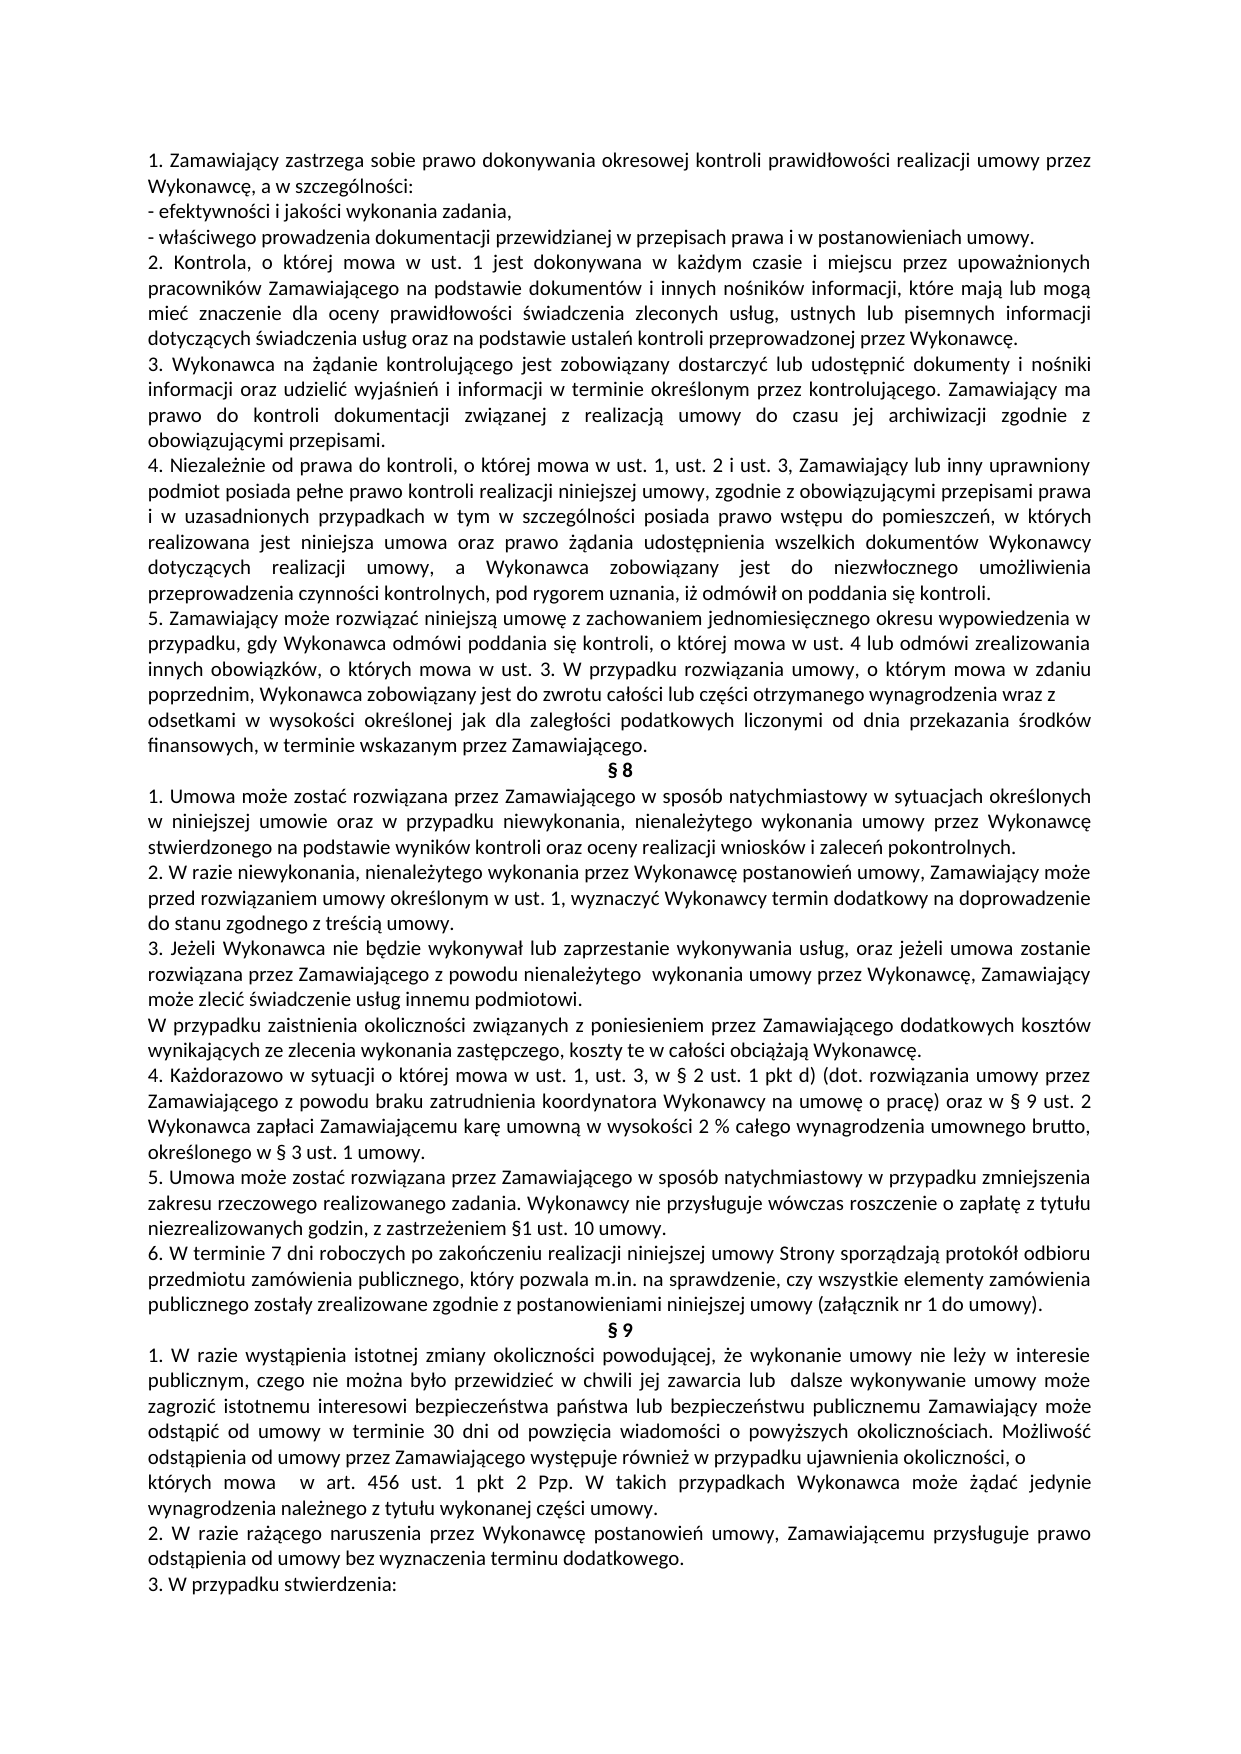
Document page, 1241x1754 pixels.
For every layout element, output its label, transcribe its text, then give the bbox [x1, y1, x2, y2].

text 5. Umowa może zostać rozwiązana przez Zamawiającego w sposób natychmiastowy w przypadku zmniejszenia zakresu rzeczowego realizowanego zadania. Wykonawcy nie przysługuje wówczas roszczenie o zapłatę z tytułu niezrealizowanych godzin, z zastrzeżeniem §1 ust. 10 umowy. [148, 1164, 1093, 1241]
text § 9 [148, 1317, 1093, 1342]
text odsetkami w wysokości określonej jak dla zaległości podatkowych liczonymi od dnia przekazania środków finansowych, w terminie wskazanym przez Zamawiającego. [148, 707, 1093, 758]
text 3. Wykonawca na żądanie kontrolującego jest zobowiązany dostarczyć lub udostępnić dokumenty i nośniki informacji oraz udzielić wyjaśnień i informacji w terminie określonym przez kontrolującego. Zamawiający ma prawo do kontroli dokumentacji związanej z realizacją umowy do czasu jej archiwizacji zgodnie z obowiązującymi przepisami. [148, 351, 1093, 453]
text § 8 [148, 758, 1093, 783]
text 1. Umowa może zostać rozwiązana przez Zamawiającego w sposób natychmiastowy w sytuacjach określonych w niniejszej umowie oraz w przypadku niewykonania, nienależytego wykonania umowy przez Wykonawcę stwierdzonego na podstawie wyników kontroli oraz oceny realizacji wniosków i zaleceń pokontrolnych. [148, 783, 1093, 859]
text 2. W razie niewykonania, nienależytego wykonania przez Wykonawcę postanowień umowy, Zamawiający może przed rozwiązaniem umowy określonym w ust. 1, wyznaczyć Wykonawcy termin dodatkowy na doprowadzenie do stanu zgodnego z treścią umowy. [148, 859, 1093, 936]
text 2. W razie rażącego naruszenia przez Wykonawcę postanowień umowy, Zamawiającemu przysługuje prawo odstąpienia od umowy bez wyznaczenia terminu dodatkowego. [148, 1520, 1093, 1571]
text 1. Zamawiający zastrzega sobie prawo dokonywania okresowej kontroli prawidłowości realizacji umowy przez Wykonawcę, a w szczególności: [148, 148, 1093, 198]
text 3. Jeżeli Wykonawca nie będzie wykonywał lub zaprzestanie wykonywania usług, oraz jeżeli umowa zostanie rozwiązana przez Zamawiającego z powodu nienależytego wykonania umowy przez Wykonawcę, Zamawiający może zlecić świadczenie usług innemu podmiotowi. [148, 936, 1093, 1012]
text 1. W razie wystąpienia istotnej zmiany okoliczności powodującej, że wykonanie umowy nie leży w interesie publicznym, czego nie można było przewidzieć w chwili jej zawarcia lub dalsze wykonywanie umowy może zagrozić istotnemu interesowi bezpieczeństwa państwa lub bezpieczeństwu publicznemu Zamawiający może odstąpić od umowy w terminie 30 dni od powzięcia wiadomości o powyższych okolicznościach. Możliwość odstąpienia od umowy przez Zamawiającego występuje również w przypadku ujawnienia okoliczności, o [148, 1342, 1093, 1469]
text 4. Niezależnie od prawa do kontroli, o której mowa w ust. 1, ust. 2 i ust. 3, Zamawiający lub inny uprawniony podmiot posiada pełne prawo kontroli realizacji niniejszej umowy, zgodnie z obowiązującymi przepisami prawa i w uzasadnionych przypadkach w tym w szczególności posiada prawo wstępu do pomieszczeń, w których realizowana jest niniejsza umowa oraz prawo żądania udostępnienia wszelkich dokumentów Wykonawcy dotyczących realizacji umowy, a Wykonawca zobowiązany jest do niezwłocznego umożliwienia przeprowadzenia czynności kontrolnych, pod rygorem uznania, iż odmówił on poddania się kontroli. [148, 453, 1093, 605]
text - właściwego prowadzenia dokumentacji przewidzianej w przepisach prawa i w postanowieniach umowy. [148, 224, 1093, 249]
text W przypadku zaistnienia okoliczności związanych z poniesieniem przez Zamawiającego dodatkowych kosztów wynikających ze zlecenia wykonania zastępczego, koszty te w całości obciążają Wykonawcę. [148, 1012, 1093, 1063]
text których mowa w art. 456 ust. 1 pkt 2 Pzp. W takich przypadkach Wykonawca może żądać jedynie wynagrodzenia należnego z tytułu wykonanej części umowy. [148, 1469, 1093, 1520]
text 3. W przypadku stwierdzenia: [148, 1571, 1093, 1596]
text 2. Kontrola, o której mowa w ust. 1 jest dokonywana w każdym czasie i miejscu przez upoważnionych pracowników Zamawiającego na podstawie dokumentów i innych nośników informacji, które mają lub mogą mieć znaczenie dla oceny prawidłowości świadczenia zleconych usług, ustnych lub pisemnych informacji dotyczących świadczenia usług oraz na podstawie ustaleń kontroli przeprowadzonej przez Wykonawcę. [148, 249, 1093, 351]
text 6. W terminie 7 dni roboczych po zakończeniu realizacji niniejszej umowy Strony sporządzają protokół odbioru przedmiotu zamówienia publicznego, który pozwala m.in. na sprawdzenie, czy wszystkie elementy zamówienia publicznego zostały zrealizowane zgodnie z postanowieniami niniejszej umowy (załącznik nr 1 do umowy). [148, 1241, 1093, 1317]
text - efektywności i jakości wykonania zadania, [148, 198, 1093, 224]
text 4. Każdorazowo w sytuacji o której mowa w ust. 1, ust. 3, w § 2 ust. 1 pkt d) (dot. rozwiązania umowy przez Zamawiającego z powodu braku zatrudnienia koordynatora Wykonawcy na umowę o pracę) oraz w § 9 ust. 2 Wykonawca zapłaci Zamawiającemu karę umowną w wysokości 2 % całego wynagrodzenia umownego brutto, określonego w § 3 ust. 1 umowy. [148, 1063, 1093, 1164]
text 5. Zamawiający może rozwiązać niniejszą umowę z zachowaniem jednomiesięcznego okresu wypowiedzenia w przypadku, gdy Wykonawca odmówi poddania się kontroli, o której mowa w ust. 4 lub odmówi zrealizowania innych obowiązków, o których mowa w ust. 3. W przypadku rozwiązania umowy, o którym mowa w zdaniu poprzednim, Wykonawca zobowiązany jest do zwrotu całości lub części otrzymanego wynagrodzenia wraz z [148, 605, 1093, 707]
